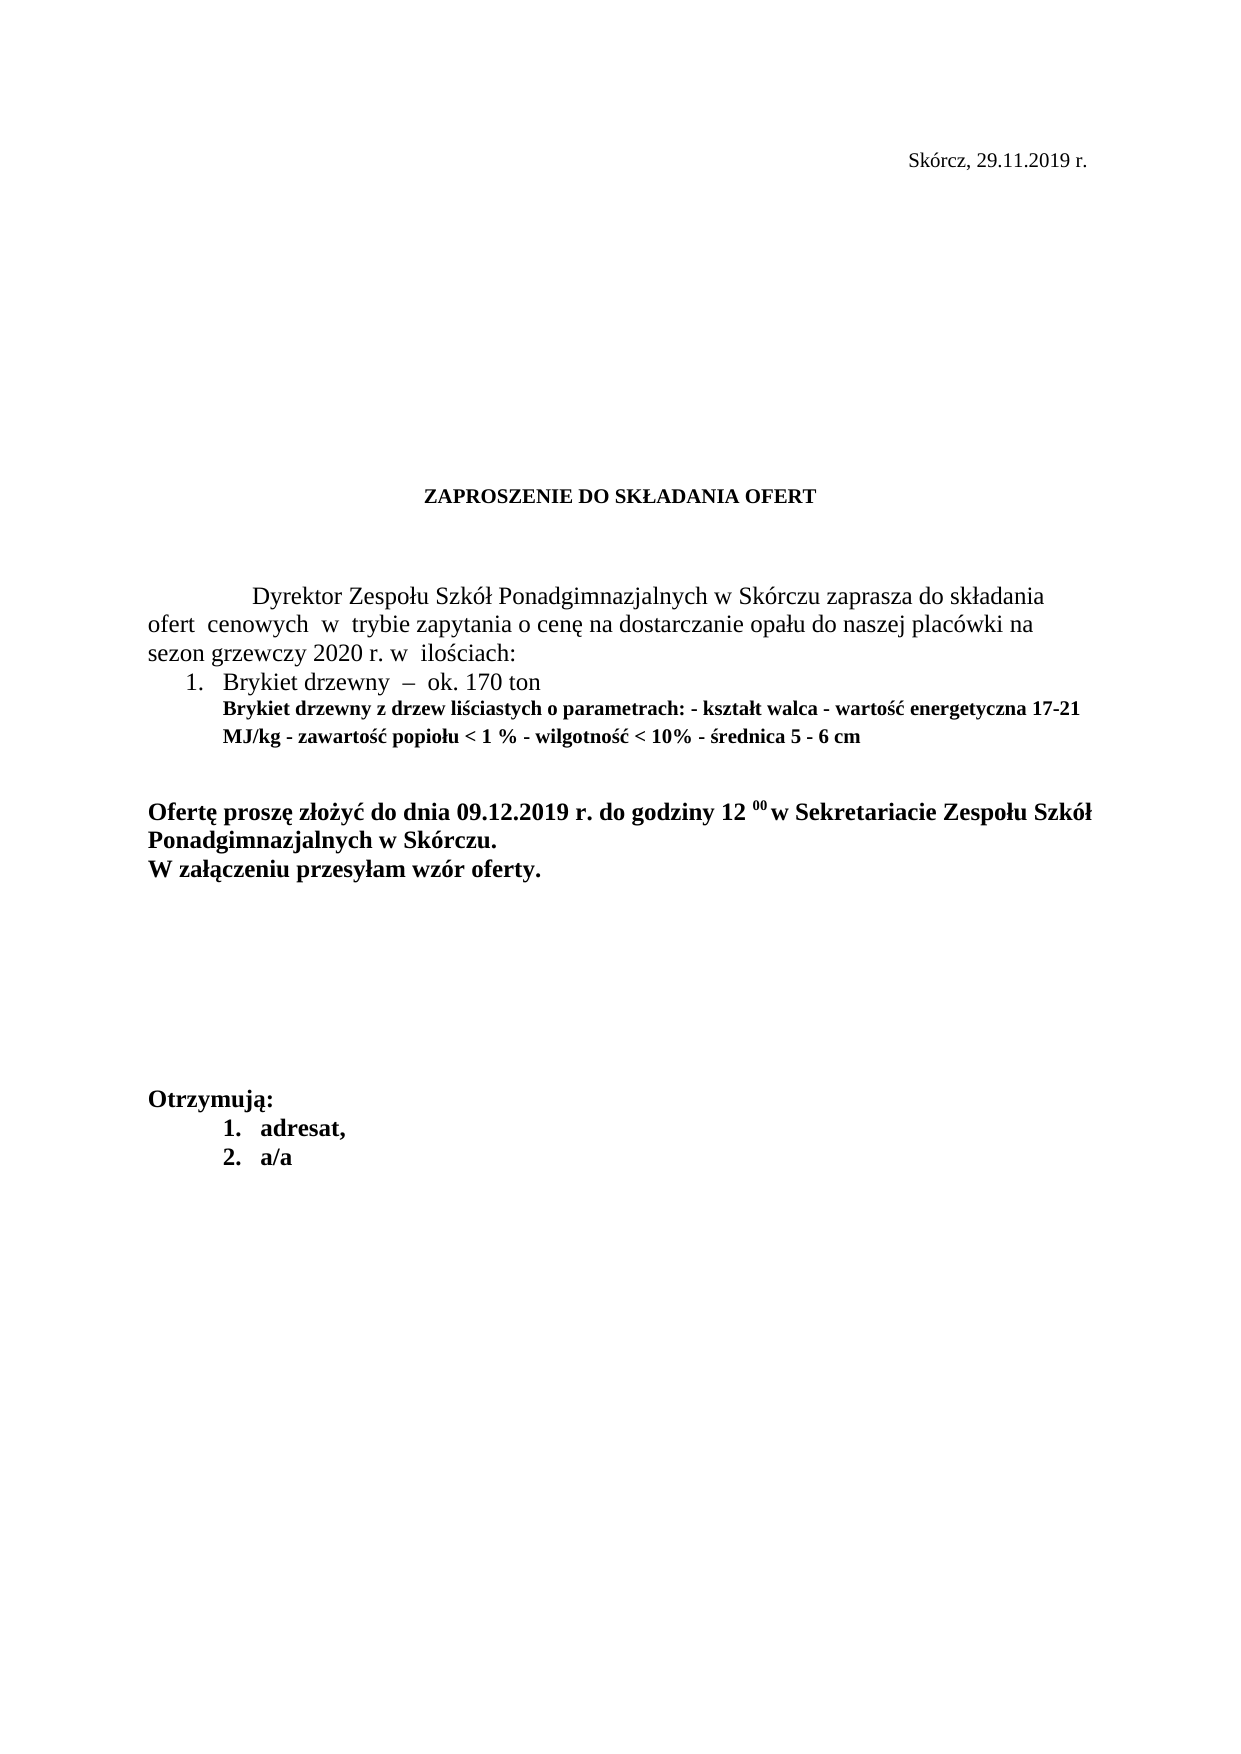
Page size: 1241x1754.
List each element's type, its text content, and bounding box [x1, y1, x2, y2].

text Brykiet drzewny z drzew liściastych o parametrach: - kształt walca - wartość energetyczna 17-21 MJ/kg - zawartość popiołu < 1 % - wilgotność < 10% - średnica 5 - 6 cm [223, 696, 1093, 748]
text Skórcz, 29.11.2019 r. [148, 148, 1093, 172]
text Ofertę proszę złożyć do dnia 09.12.2019 r. do godziny 12 00 w Sekretariacie Zespołu Szkół Ponadgimnazjalnych w Skórczu. [148, 797, 1093, 854]
text ZAPROSZENIE DO SKŁADANIA OFERT [148, 484, 1093, 508]
list Brykiet drzewny – ok. 170 ton [185, 667, 1093, 696]
text W załączeniu przesyłam wzór oferty. [148, 854, 1093, 883]
list adresat, [223, 1113, 1093, 1142]
text Otrzymują: [148, 1084, 1093, 1113]
list a/a [223, 1142, 1093, 1170]
text Dyrektor Zespołu Szkół Ponadgimnazjalnych w Skórczu zaprasza do składania ofert cenowych w trybie zapytania o cenę na dostarczanie opału do naszej placówki na sezon grzewczy 2020 r. w ilościach: [148, 581, 1093, 667]
